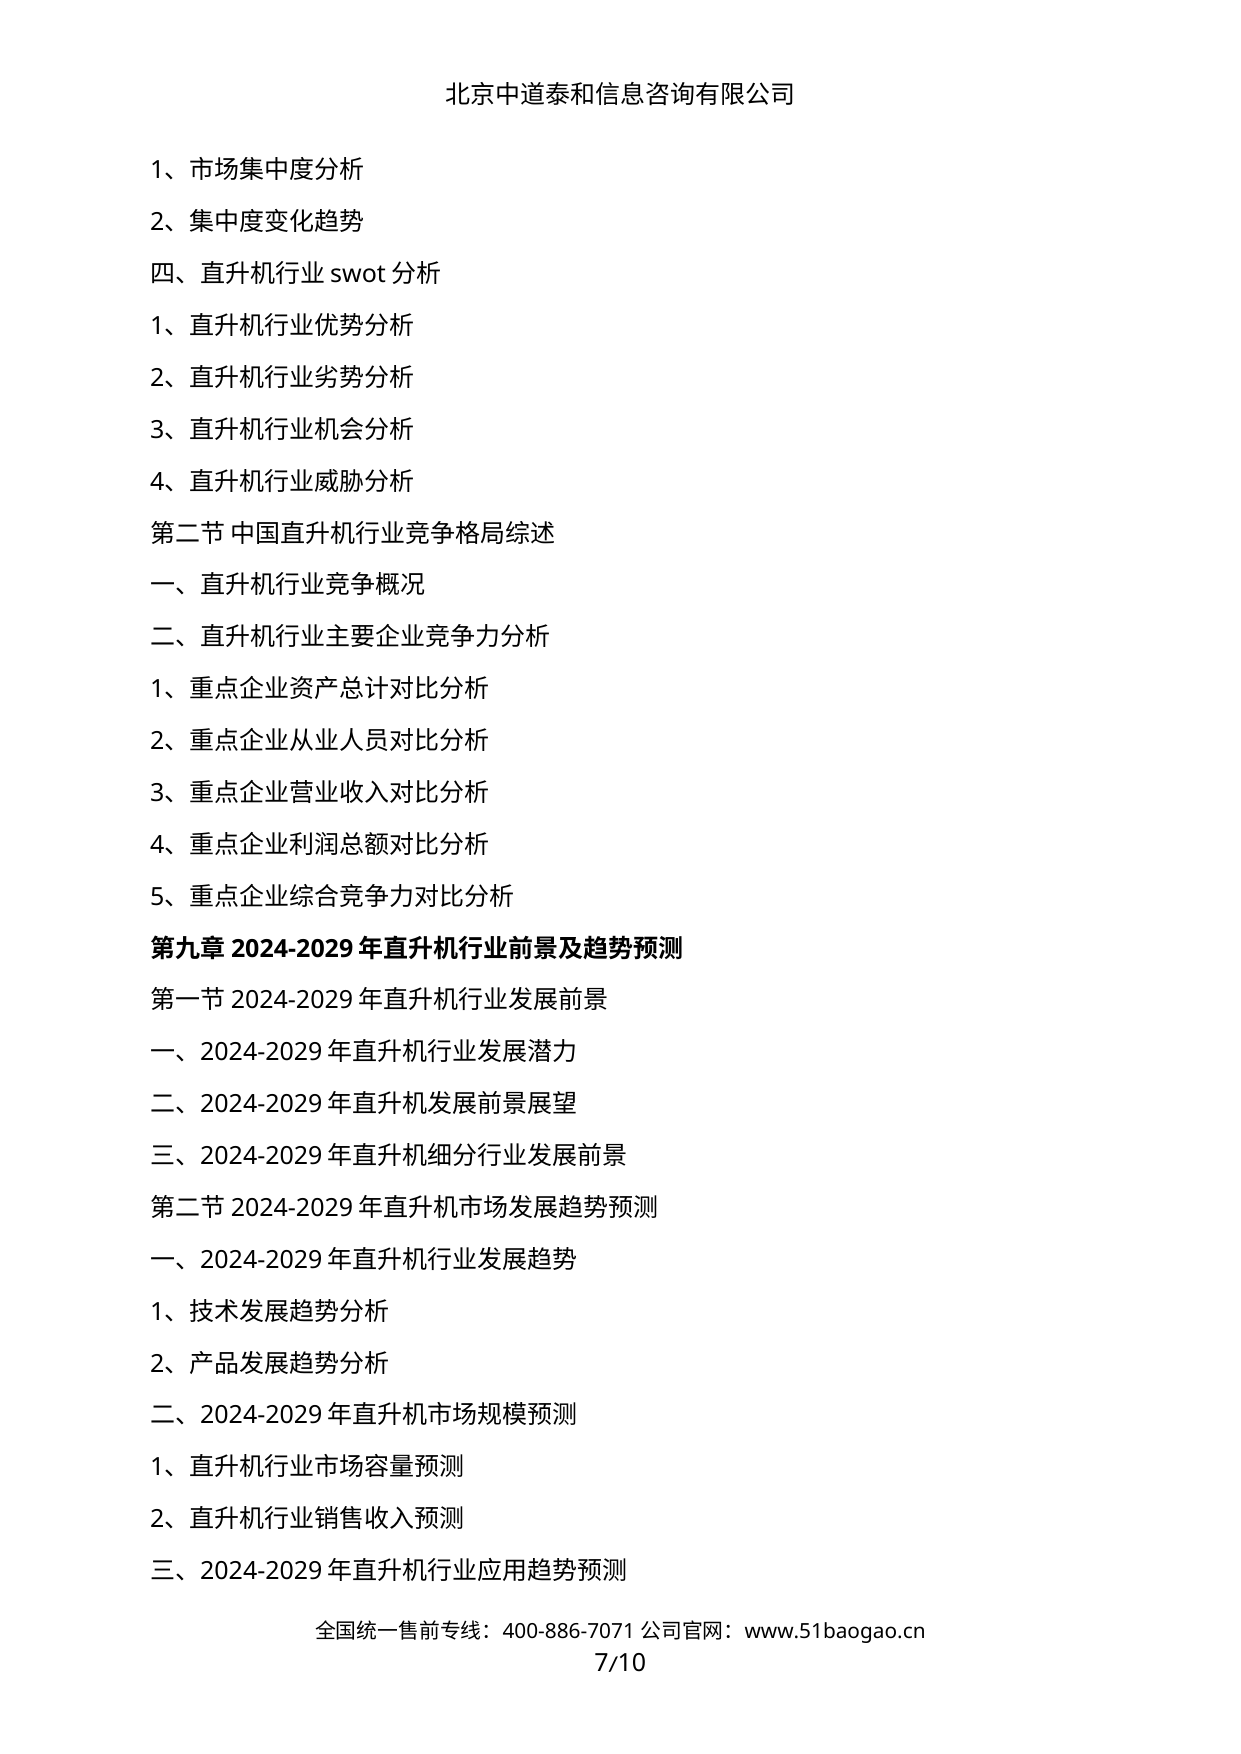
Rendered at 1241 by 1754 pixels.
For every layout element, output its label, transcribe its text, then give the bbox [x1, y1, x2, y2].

text 1、直升机行业市场容量预测 [150, 1447, 1090, 1483]
text 4、直升机行业威胁分析 [150, 461, 1090, 497]
text 第一节 2024-2029年直升机行业发展前景 [150, 980, 1090, 1016]
text 第二节 中国直升机行业竞争格局综述 [150, 513, 1090, 549]
text 3、重点企业营业收入对比分析 [150, 772, 1090, 809]
text 2、直升机行业销售收入预测 [150, 1499, 1090, 1535]
text 一、直升机行业竞争概况 [150, 565, 1090, 601]
text 3、直升机行业机会分析 [150, 409, 1090, 446]
text 一、2024-2029年直升机行业发展趋势 [150, 1239, 1090, 1276]
text 二、2024-2029年直升机市场规模预测 [150, 1395, 1090, 1431]
text 一、2024-2029年直升机行业发展潜力 [150, 1032, 1090, 1068]
text 第九章 2024-2029年直升机行业前景及趋势预测 [150, 928, 1090, 964]
text 2、产品发展趋势分析 [150, 1343, 1090, 1379]
text 二、直升机行业主要企业竞争力分析 [150, 617, 1090, 653]
text 5、重点企业综合竞争力对比分析 [150, 876, 1090, 912]
text 四、直升机行业swot分析 [150, 254, 1090, 290]
text 1、直升机行业优势分析 [150, 306, 1090, 342]
text 1、重点企业资产总计对比分析 [150, 669, 1090, 705]
text 1、技术发展趋势分析 [150, 1291, 1090, 1327]
text 2、重点企业从业人员对比分析 [150, 721, 1090, 757]
text 二、2024-2029年直升机发展前景展望 [150, 1084, 1090, 1120]
text 三、2024-2029年直升机细分行业发展前景 [150, 1136, 1090, 1172]
text 4、重点企业利润总额对比分析 [150, 824, 1090, 861]
text 第二节 2024-2029年直升机市场发展趋势预测 [150, 1187, 1090, 1224]
text 1、市场集中度分析 [150, 150, 1090, 186]
text 2、直升机行业劣势分析 [150, 357, 1090, 394]
text 三、2024-2029年直升机行业应用趋势预测 [150, 1551, 1090, 1587]
text 2、集中度变化趋势 [150, 202, 1090, 238]
